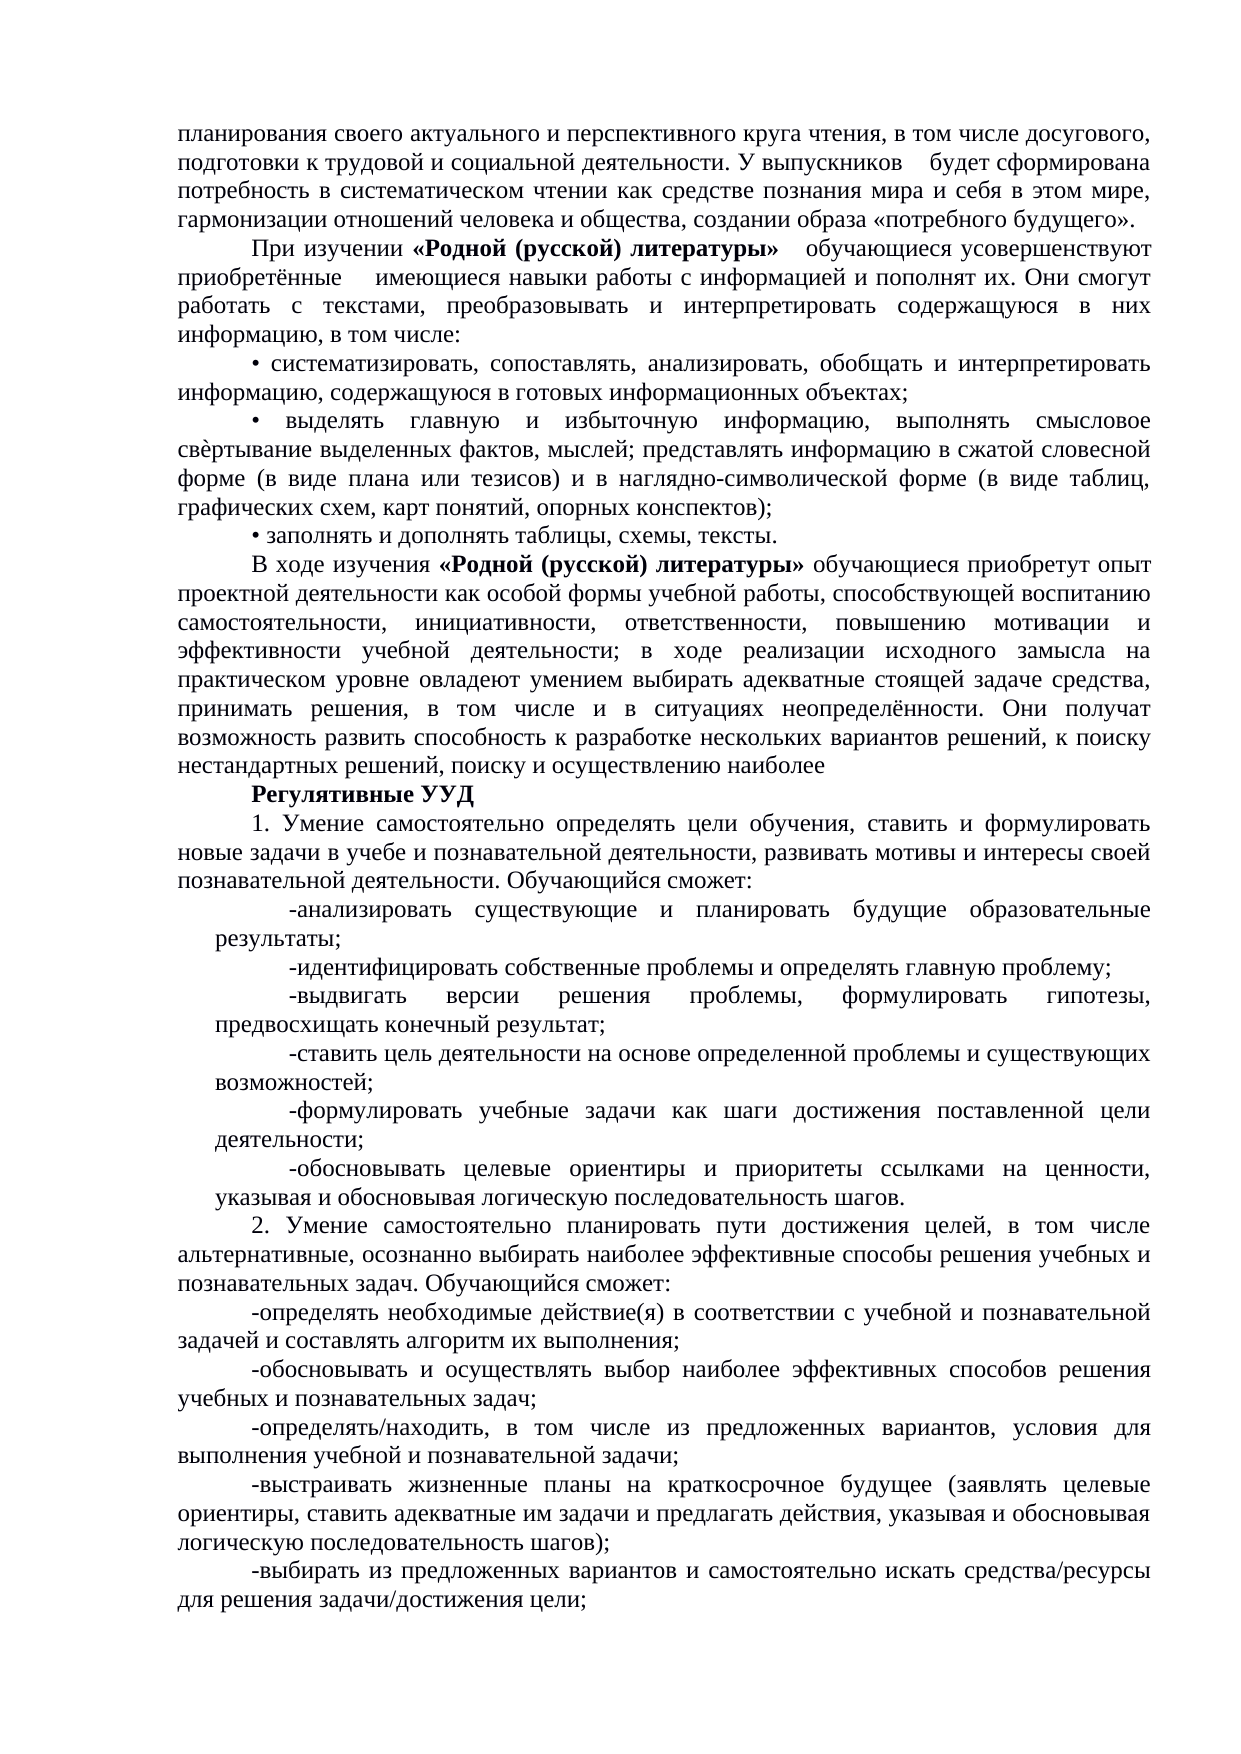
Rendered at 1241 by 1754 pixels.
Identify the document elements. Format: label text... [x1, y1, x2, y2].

text В ходе изучения «Родной (русской) литературы» обучающиеся приобретут опыт проектной деятельности как особой формы учебной работы, способствующей воспитанию самостоятельности, инициативности, ответственности, повышению мотивации и эффективности учебной деятельности; в ходе реализации исходного замысла на практическом уровне овладеют умением выбирать адекватные стоящей задаче средства, принимать решения, в том числе и в ситуациях неопределённости. Они получат возможность развить способность к разработке нескольких вариантов решений, к поиску нестандартных решений, поиску и осуществлению наиболее [177, 549, 1152, 779]
text Регулятивные УУД [177, 779, 1152, 808]
text -выбирать из предложенных вариантов и самостоятельно искать средства/ресурсы для решения задачи/достижения цели; [177, 1556, 1152, 1613]
text -выдвигать версии решения проблемы, формулировать гипотезы, предвосхищать конечный результат; [215, 981, 1152, 1038]
text • заполнять и дополнять таблицы, схемы, тексты. [177, 521, 1152, 549]
text -определять необходимые действие(я) в соответствии с учебной и познавательной задачей и составлять алгоритм их выполнения; [177, 1297, 1152, 1354]
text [177, 118, 1152, 233]
text -анализировать существующие и планировать будущие образовательные результаты; [215, 894, 1152, 952]
text -формулировать учебные задачи как шаги достижения поставленной цели деятельности; [215, 1096, 1152, 1153]
text 2. Умение самостоятельно планировать пути достижения целей, в том числе альтернативные, осознанно выбирать наиболее эффективные способы решения учебных и познавательных задач. Обучающийся сможет: [177, 1211, 1152, 1297]
text -ставить цель деятельности на основе определенной проблемы и существующих возможностей; [215, 1038, 1152, 1096]
text • выделять главную и избыточную информацию, выполнять смысловое свѐртывание выделенных фактов, мыслей; представлять информацию в сжатой словесной форме (в виде плана или тезисов) и в наглядно-символической форме (в виде таблиц, графических схем, карт понятий, опорных конспектов); [177, 406, 1152, 521]
text -выстраивать жизненные планы на краткосрочное будущее (заявлять целевые ориентиры, ставить адекватные им задачи и предлагать действия, указывая и обосновывая логическую последовательность шагов); [177, 1469, 1152, 1556]
text • систематизировать, сопоставлять, анализировать, обобщать и интерпретировать информацию, содержащуюся в готовых информационных объектах; [177, 348, 1152, 406]
text -обосновывать и осуществлять выбор наиболее эффективных способов решения учебных и познавательных задач; [177, 1354, 1152, 1412]
text -определять/находить, в том числе из предложенных вариантов, условия для выполнения учебной и познавательной задачи; [177, 1412, 1152, 1469]
text -идентифицировать собственные проблемы и определять главную проблему; [215, 952, 1152, 981]
text -обосновывать целевые ориентиры и приоритеты ссылками на ценности, указывая и обосновывая логическую последовательность шагов. [215, 1153, 1152, 1211]
text 1. Умение самостоятельно определять цели обучения, ставить и формулировать новые задачи в учебе и познавательной деятельности, развивать мотивы и интересы своей познавательной деятельности. Обучающийся сможет: [177, 808, 1152, 894]
text При изучении «Родной (русской) литературы» обучающиеся усовершенствуют приобретённые имеющиеся навыки работы с информацией и пополнят их. Они смогут работать с текстами, преобразовывать и интерпретировать содержащуюся в них информацию, в том числе: [177, 233, 1152, 348]
